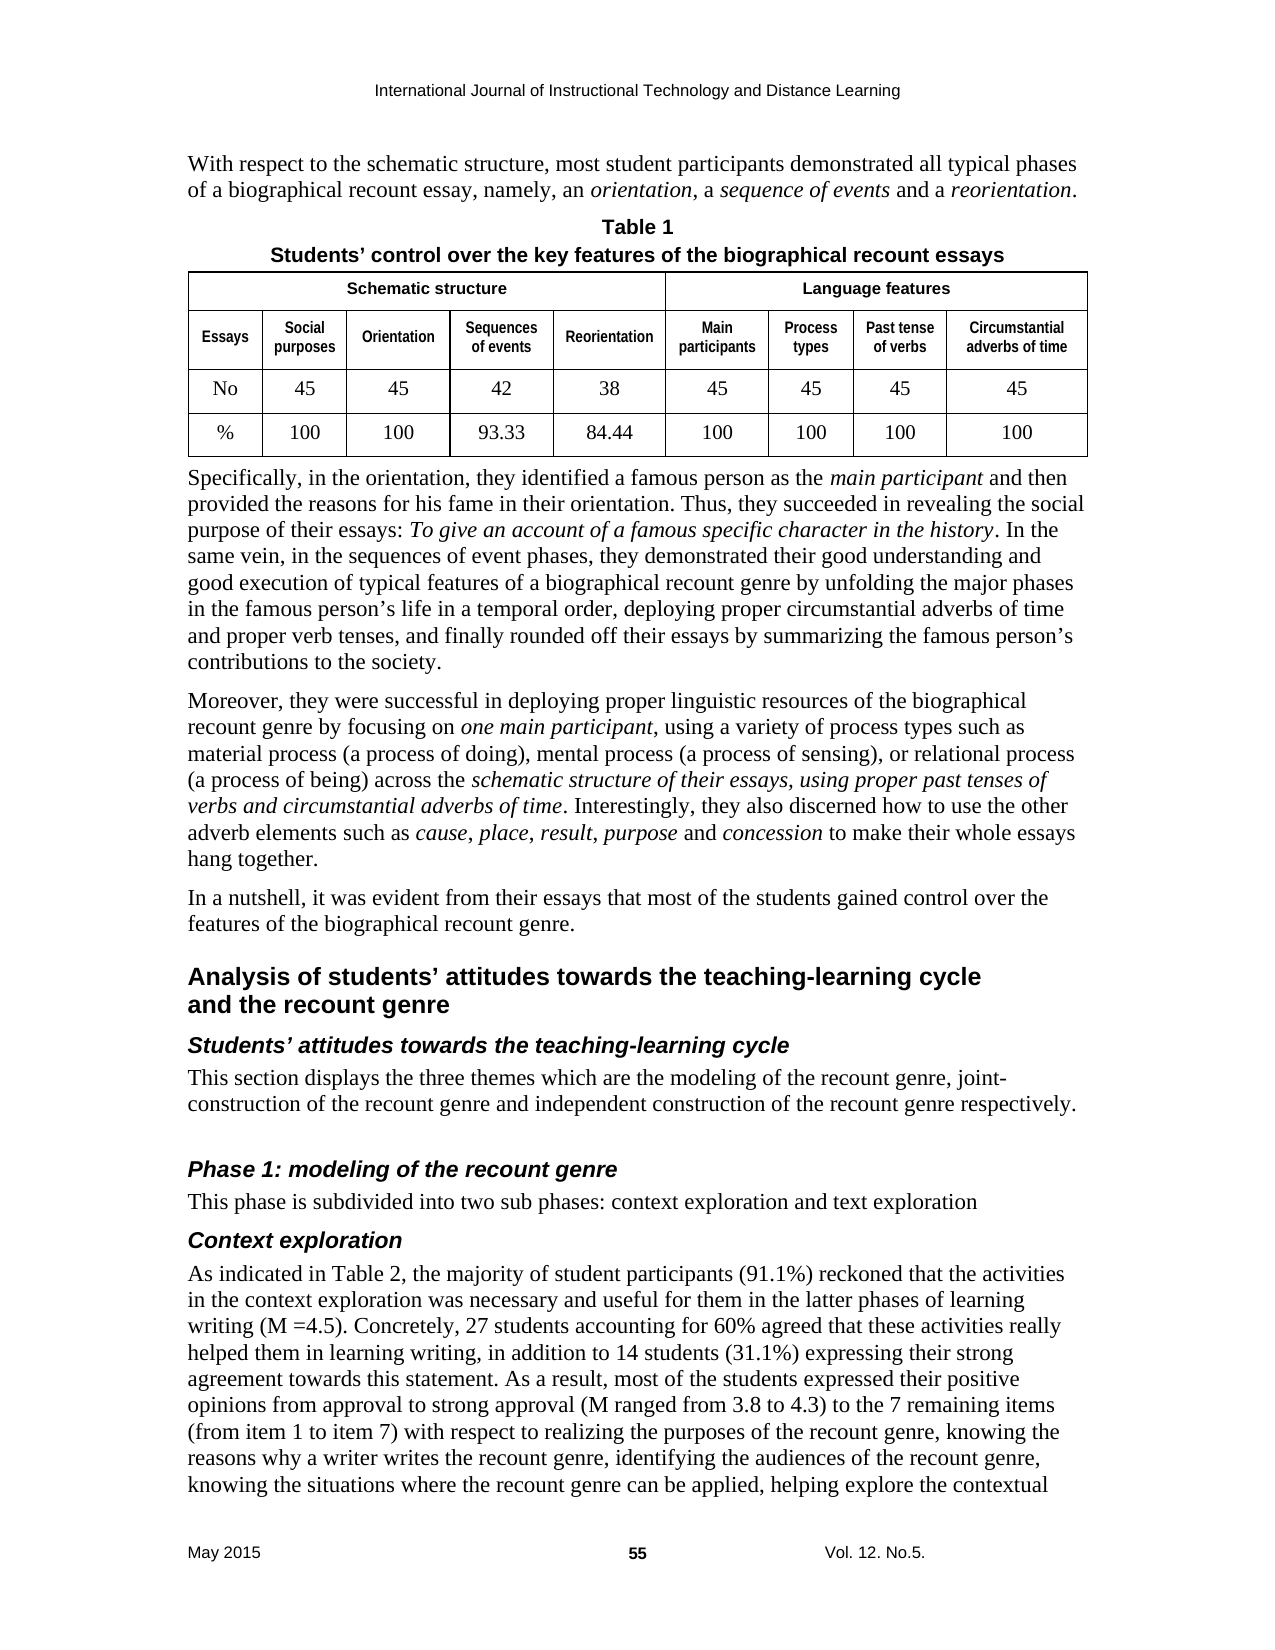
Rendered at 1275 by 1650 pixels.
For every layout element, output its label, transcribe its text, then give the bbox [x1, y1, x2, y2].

table_cell 100 [769, 414, 853, 456]
table_cell Social purposes [263, 311, 346, 368]
table_cell 100 [666, 414, 768, 456]
table_cell Main participants [666, 311, 768, 368]
table_cell Sequences of events [451, 311, 553, 368]
subtitle Students’ control over the key features of the biographical recount essays [187, 243, 1087, 267]
table_cell 45 [854, 370, 946, 412]
table_cell 45 [666, 370, 768, 412]
table_cell 45 [263, 370, 346, 412]
table_cell Past tense of verbs [854, 311, 946, 368]
text This section displays the three themes which are the modeling of the recount genre, joint-construction of the recount genre and independent construction of the recount genre respectively. [187, 1064, 1087, 1143]
table_cell Process types [769, 311, 853, 368]
table_cell 45 [769, 370, 853, 412]
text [187, 1260, 1087, 1497]
text With respect to the schematic structure, most student participants demonstrated all typical phases of a biographical recount essay, namely, an orientation, a sequence of events and a reorientation. [187, 150, 1087, 203]
text In a nutshell, it was evident from their essays that most of the students gained control over the features of the biographical recount genre. [187, 884, 1087, 937]
table_cell 100 [347, 414, 449, 456]
table_cell 84.44 [554, 414, 665, 456]
table_cell 45 [947, 370, 1087, 412]
table_header Language features [666, 273, 1087, 310]
subtitle Context exploration [187, 1227, 1087, 1253]
table_cell 100 [263, 414, 346, 456]
subtitle Students’ attitudes towards the teaching-learning cycle [187, 1032, 1087, 1058]
table_cell 45 [347, 370, 449, 412]
subtitle Table 1 [187, 215, 1087, 239]
subtitle Phase 1: modeling of the recount genre [187, 1156, 1087, 1182]
text Specifically, in the orientation, they identified a famous person as the main participant and then provided the reasons for his fame in their orientation. Thus, they succeeded in revealing the social purpose of their essays: To give an account of a famous specific character in the history. In the same vein, in the sequences of event phases, they demonstrated their good understanding and good execution of typical features of a biographical recount genre by unfolding the major phases in the famous person’s life in a temporal order, deploying proper circumstantial adverbs of time and proper verb tenses, and finally rounded off their essays by summarizing the famous person’s contributions to the society. [187, 463, 1087, 674]
text This phase is subdivided into two sub phases: context exploration and text exploration [187, 1188, 1087, 1215]
table_cell % [189, 414, 262, 456]
table_cell Essays [189, 311, 262, 368]
table_cell 93.33 [451, 414, 553, 456]
table_cell Orientation [347, 311, 449, 368]
table_cell No [189, 370, 262, 412]
table_cell 100 [947, 414, 1087, 456]
table_header Schematic structure [189, 273, 665, 310]
table_cell 100 [854, 414, 946, 456]
text Moreover, they were successful in deploying proper linguistic resources of the biographical recount genre by focusing on one main participant, using a variety of process types such as material process (a process of doing), mental process (a process of sensing), or relational process (a process of being) across the schematic structure of their essays, using proper past tenses of verbs and circumstantial adverbs of time. Interestingly, they also discerned how to use the other adverb elements such as cause, place, result, purpose and concession to make their whole essays hang together. [187, 687, 1087, 871]
subtitle Analysis of students’ attitudes towards the teaching-learning cycle and the recount genre [187, 962, 1087, 1019]
table_cell 42 [451, 370, 553, 412]
table_cell 38 [554, 370, 665, 412]
table_cell Reorientation [554, 311, 665, 368]
table_cell Circumstantial adverbs of time [947, 311, 1087, 368]
